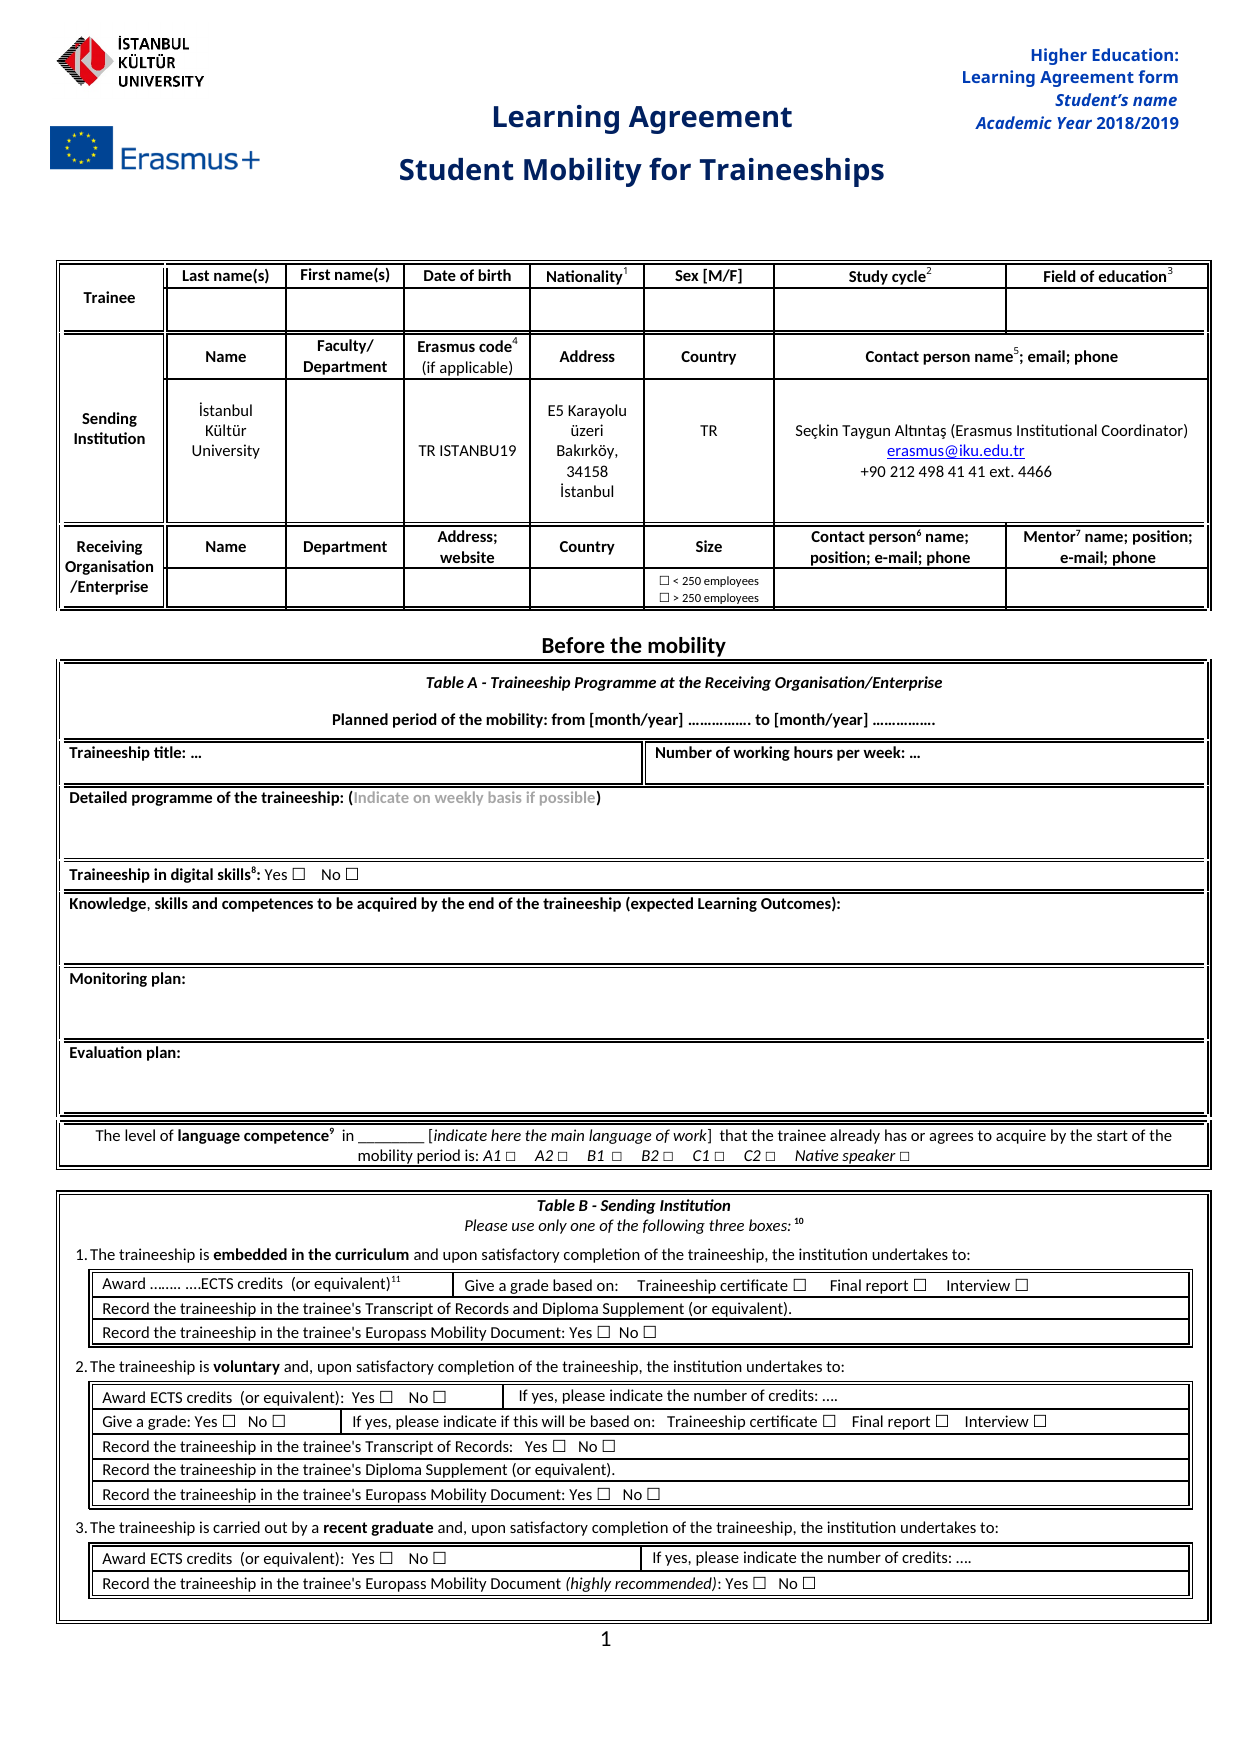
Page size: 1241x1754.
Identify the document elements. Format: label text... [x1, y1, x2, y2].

table_cell Address; website [405, 527, 529, 567]
table_cell Traineeship title: … [58, 738, 644, 783]
table_cell [405, 289, 529, 330]
table_header Study cycle [775, 265, 1005, 287]
table_cell Size [645, 527, 773, 567]
table_cell Traineeship in digital skills: Yes ☐ No ☐ [58, 858, 1209, 889]
table_cell Name [168, 527, 285, 567]
table_cell İstanbul Kültür University [168, 380, 285, 522]
table_cell [1079, 1112, 1209, 1120]
table_cell Planned period of the mobility: from [month/year] ……………. to [month/year] ……………. [60, 701, 1207, 738]
table_cell [58, 659, 160, 701]
table_cell TR ISTANBU19 [405, 380, 529, 522]
table_cell Address [531, 335, 643, 378]
table_cell Number of working hours per week: … [644, 738, 1209, 783]
table_cell Erasmus code (if applicable) [405, 335, 529, 378]
table_header Last name(s) [165, 261, 286, 287]
table_cell Seçkin Taygun Altıntaş (Erasmus Institutional Coordinator) erasmus@iku.edu.tr +90 212 498 41 41 ext. 4466 [775, 380, 1207, 522]
table_cell [531, 569, 643, 606]
table_cell Detailed programme of the traineeship: (Indicate on weekly basis if possible) [58, 783, 1209, 858]
table_cell Name [168, 335, 285, 378]
picture [50, 126, 260, 170]
table_cell Contact person name; email; phone [775, 330, 1209, 378]
table_header Nationality [531, 265, 643, 287]
table_header Trainee [58, 261, 165, 330]
table_cell Country [531, 527, 643, 567]
table_cell [775, 289, 1005, 330]
table_cell Knowledge, skills and competences to be acquired by the end of the traineeship (expected Learning Outcomes): [58, 889, 1209, 963]
table_cell Evaluation plan: [58, 1038, 1209, 1112]
table_cell The level of language competence in ________ [indicate here the main language of work] that the trainee already has or agrees to acquire by the start of the mobility period is: A1 A2 B1 B2 C1 C2 Native speaker [58, 1120, 1209, 1165]
table_cell [287, 380, 403, 522]
table_cell [775, 569, 1005, 606]
table_header Sex [M/F] [645, 265, 773, 287]
table_cell Department [287, 527, 403, 567]
table_cell [1007, 569, 1207, 606]
table_cell Before the mobility [58, 606, 1209, 659]
table_cell Faculty/ Department [287, 335, 403, 378]
table_cell Monitoring plan: [58, 963, 1209, 1038]
table_cell [168, 289, 285, 330]
table_cell [531, 289, 643, 330]
table_cell Table A - Traineeship Programme at the Receiving Organisation/Enterprise [160, 659, 1209, 701]
table_header Field of education [1007, 265, 1207, 287]
table_header First name(s) [287, 265, 403, 287]
table_header Date of birth [405, 265, 529, 287]
table_cell TR [645, 380, 773, 522]
table_cell < 250 employees > 250 employees [645, 569, 773, 606]
picture [52, 22, 209, 99]
table_cell Mentor name; position; e-mail; phone [1007, 522, 1209, 567]
table_cell Sending Institution [58, 330, 165, 522]
table_cell [1007, 289, 1207, 330]
table_cell Contact person name; position; e-mail; phone [775, 527, 1005, 567]
table_cell E5 Karayolu üzeri Bakırköy, 34158 İstanbul [531, 380, 643, 522]
table_cell [405, 569, 529, 606]
table_cell Receiving Organisation/Enterprise [58, 522, 165, 606]
table_cell [287, 289, 403, 330]
table_cell [287, 569, 403, 606]
table_cell [645, 289, 773, 330]
table_cell [58, 1112, 160, 1120]
table_cell [168, 569, 285, 606]
table_cell Country [645, 335, 773, 378]
